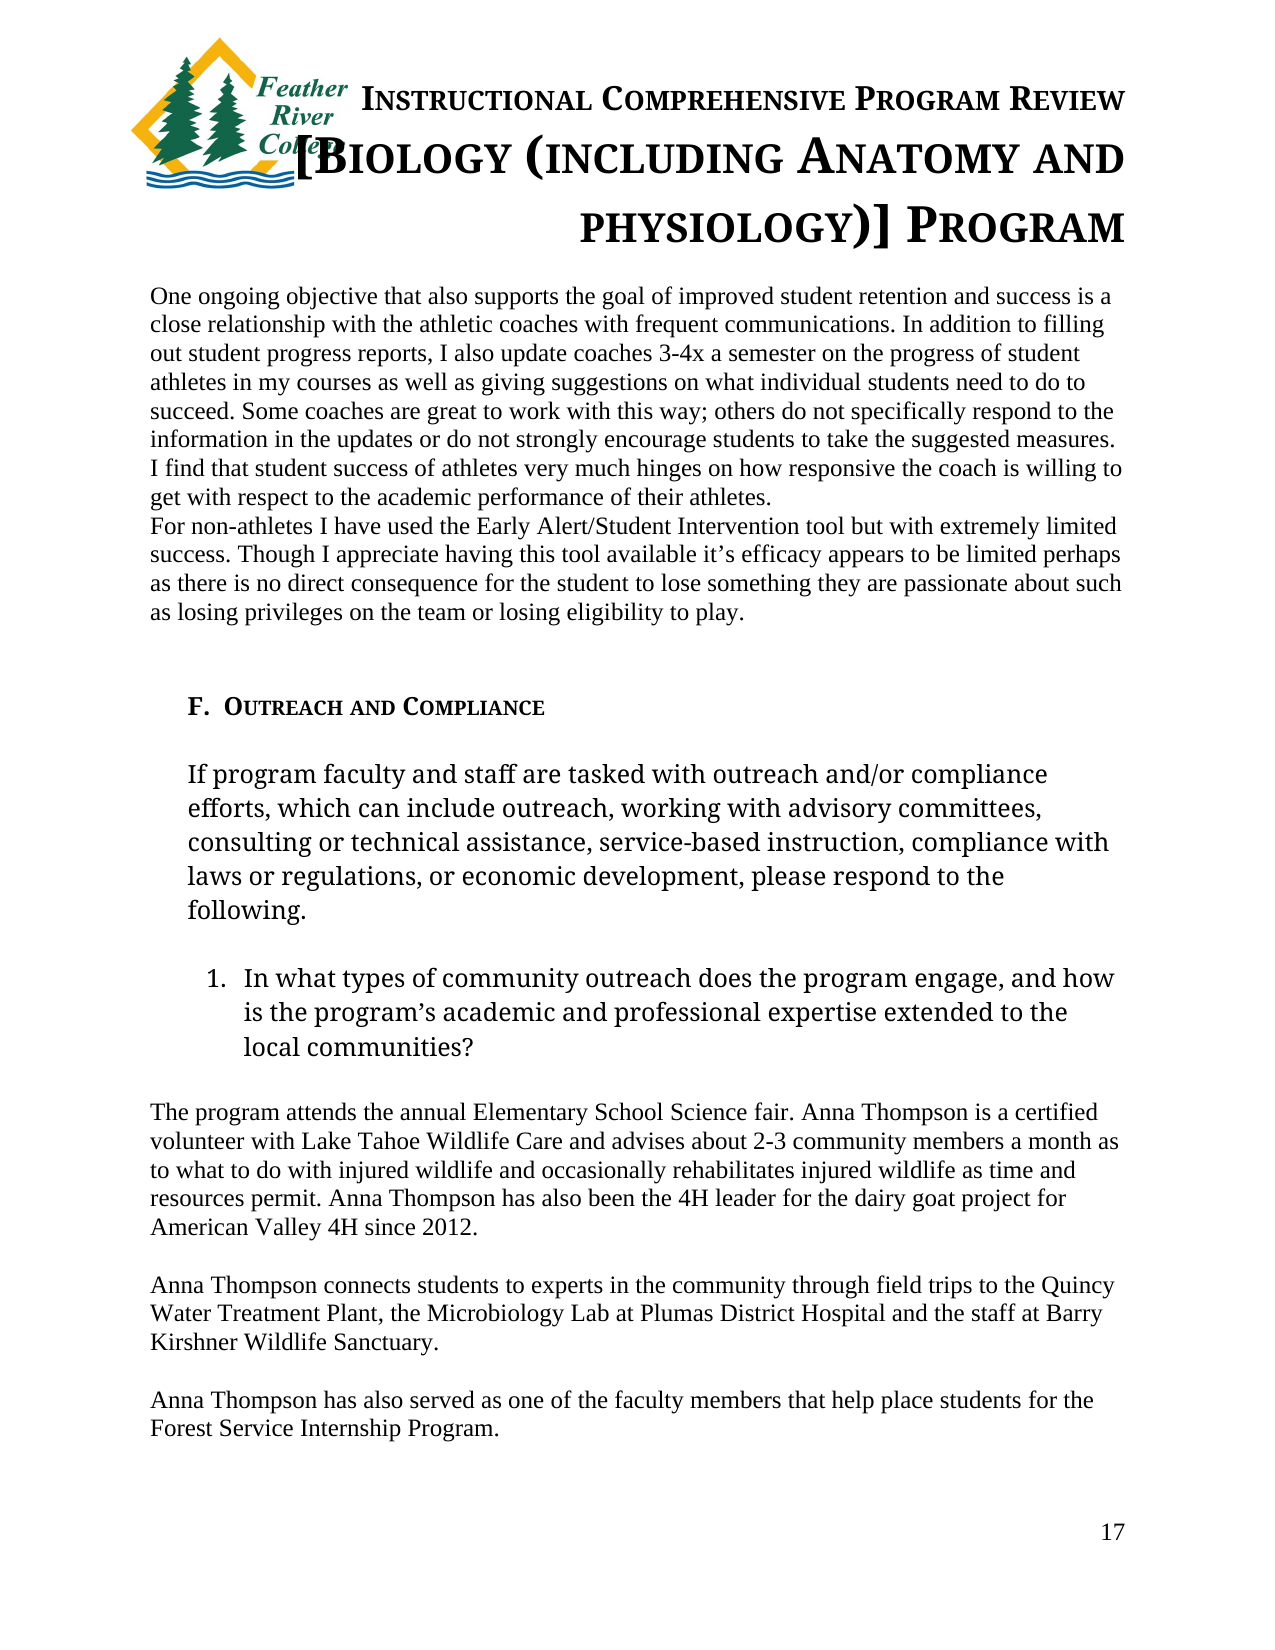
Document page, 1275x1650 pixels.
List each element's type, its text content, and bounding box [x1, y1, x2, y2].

text For non-athletes I have used the Early Alert/Student Intervention tool but with extremely limited success. Though I appreciate having this tool available it’s efficacy appears to be limited perhaps as there is no direct consequence for the student to lose something they are passionate about such as losing privileges on the team or losing eligibility to play. [150, 511, 1125, 626]
text The program attends the annual Elementary School Science fair. Anna Thompson is a certified volunteer with Lake Tahoe Wildlife Care and advises about 2-3 community members a month as to what to do with injured wildlife and occasionally rehabilitates injured wildlife as time and resources permit. Anna Thompson has also been the 4H leader for the dairy goat project for American Valley 4H since 2012. [150, 1097, 1125, 1241]
text Anna Thompson has also served as one of the faculty members that help place students for the Forest Service Internship Program. [150, 1385, 1125, 1442]
text Anna Thompson connects students to experts in the community through field trips to the Quincy Water Treatment Plant, the Microbiology Lab at Plumas District Hospital and the staff at Barry Kirshner Wildlife Sanctuary. [150, 1270, 1125, 1356]
text F. Outreach and Compliance [150, 688, 1125, 723]
text If program faculty and staff are tasked with outreach and/or compliance efforts, which can include outreach, working with advisory committees, consulting or technical assistance, service-based instruction, compliance with laws or regulations, or economic development, please respond to the following. [187, 757, 1125, 927]
picture [130, 36, 349, 191]
text One ongoing objective that also supports the goal of improved student retention and success is a close relationship with the athletic coaches with frequent communications. In addition to filling out student progress reports, I also update coaches 3-4x a semester on the progress of student athletes in my courses as well as giving suggestions on what individual students need to do to succeed. Some coaches are great to work with this way; others do not specifically respond to the information in the updates or do not strongly encourage students to take the suggested measures. I find that student success of athletes very much hinges on how responsive the coach is willing to get with respect to the academic performance of their athletes. [150, 281, 1125, 511]
list In what types of community outreach does the program engage, and how is the program’s academic and professional expertise extended to the local communities? [206, 961, 1125, 1063]
